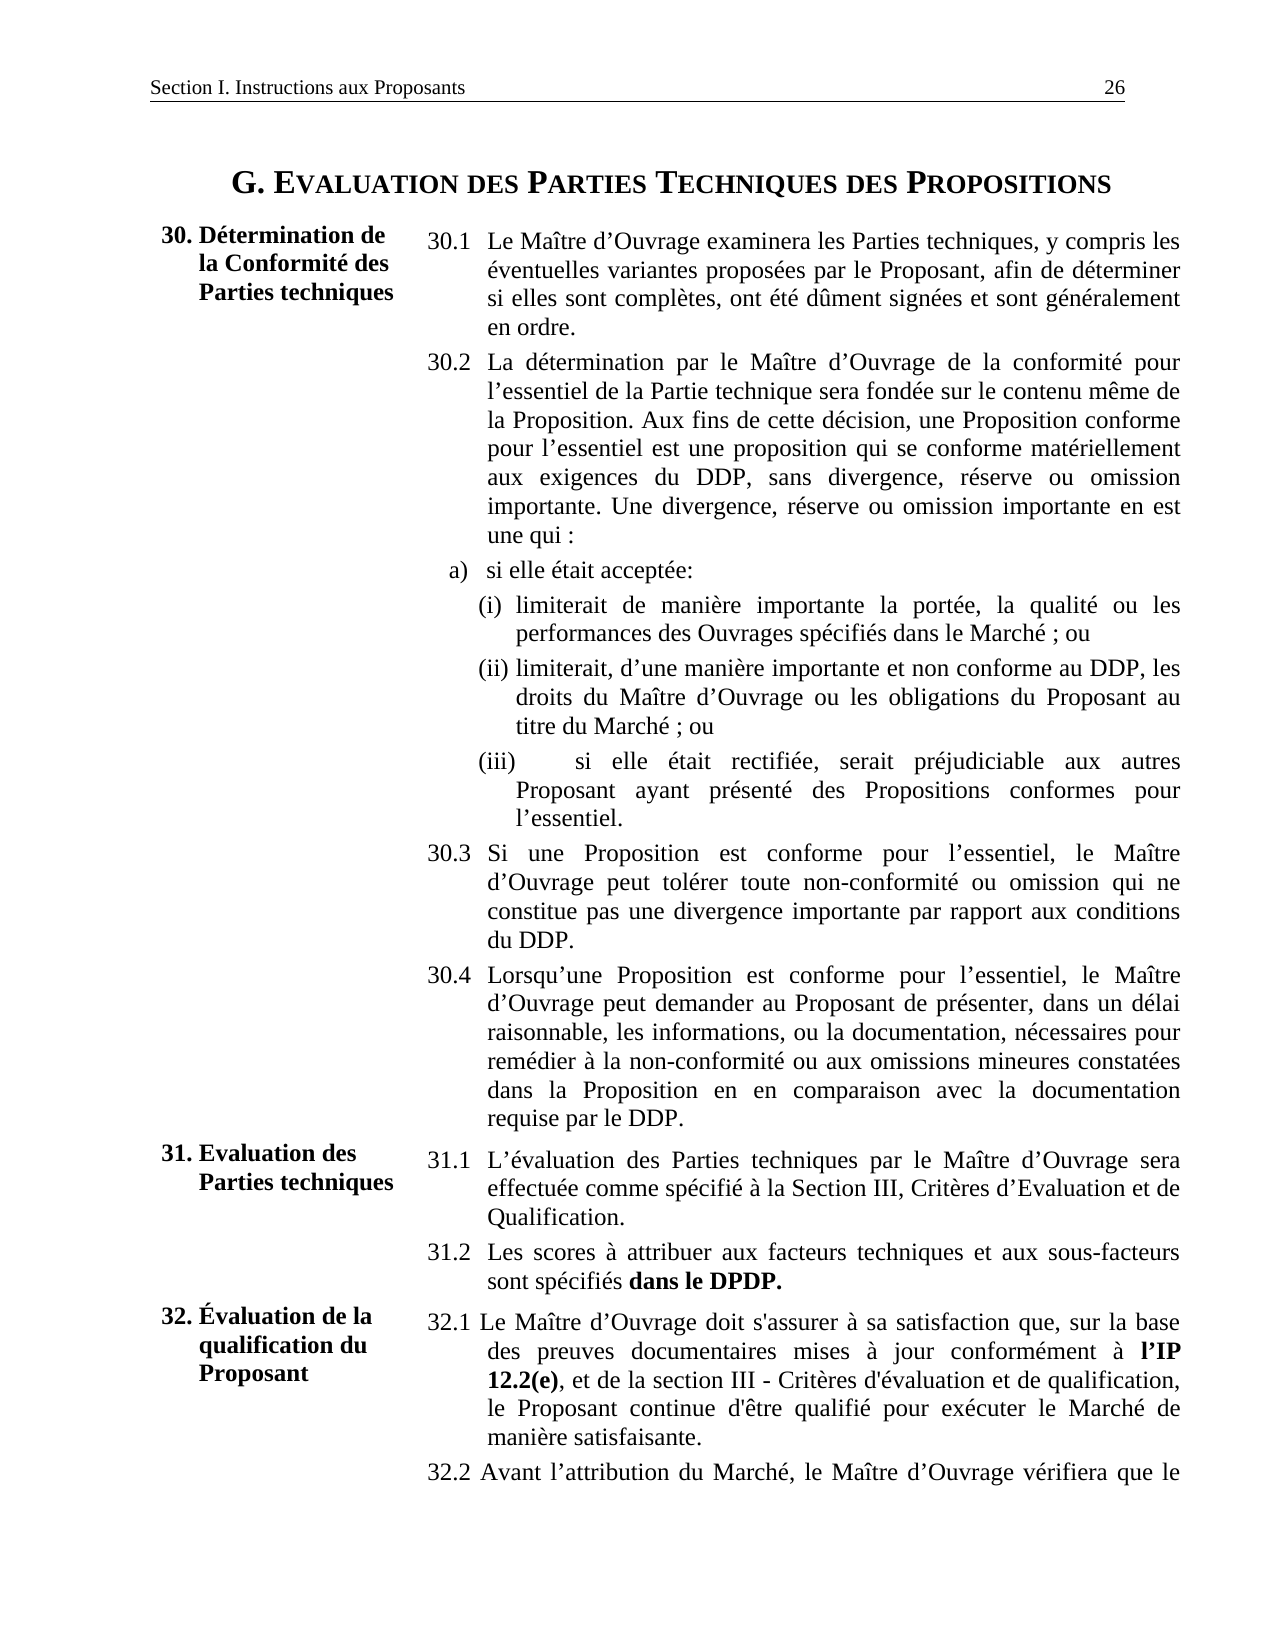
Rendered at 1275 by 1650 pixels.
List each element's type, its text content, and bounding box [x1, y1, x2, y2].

table_cell G. Evaluation des Parties Techniques des Propositions [150, 150, 1192, 220]
table_cell Détermination de la Conformité des Parties techniques [150, 220, 416, 1138]
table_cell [416, 1301, 1192, 1486]
table_cell 31.1 L’évaluation des Parties techniques par le Maître d’Ouvrage sera effectuée comme spécifié à la Section III, Critères d’Evaluation et de Qualification. 31.2 Les scores à attribuer aux facteurs techniques et aux sous-facteurs sont spécifiés dans le DPDP. [416, 1139, 1192, 1301]
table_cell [150, 1301, 416, 1486]
table_cell 30.1 Le Maître d’Ouvrage examinera les Parties techniques, y compris les éventuelles variantes proposées par le Proposant, afin de déterminer si elles sont complètes, ont été dûment signées et sont généralement en ordre. 30.2 La détermination par le Maître d’Ouvrage de la conformité pour l’essentiel de la Partie technique sera fondée sur le contenu même de la Proposition. Aux fins de cette décision, une Proposition conforme pour l’essentiel est une proposition qui se conforme matériellement aux exigences du DDP, sans divergence, réserve ou omission importante. Une divergence, réserve ou omission importante en est une qui : si elle était acceptée: limiterait de manière importante la portée, la qualité ou les performances des Ouvrages spécifiés dans le Marché ; ou limiterait, d’une manière importante et non conforme au DDP, les droits du Maître d’Ouvrage ou les obligations du Proposant au titre du Marché ; ou si elle était rectifiée, serait préjudiciable aux autres Proposant ayant présenté des Propositions conformes pour l’essentiel. 30.3 Si une Proposition est conforme pour l’essentiel, le Maître d’Ouvrage peut tolérer toute non-conformité ou omission qui ne constitue pas une divergence importante par rapport aux conditions du DDP. 30.4 Lorsqu’une Proposition est conforme pour l’essentiel, le Maître d’Ouvrage peut demander au Proposant de présenter, dans un délai raisonnable, les informations, ou la documentation, nécessaires pour remédier à la non-conformité ou aux omissions mineures constatées dans la Proposition en en comparaison avec la documentation requise par le DDP. [416, 220, 1192, 1138]
table_cell Evaluation des Parties techniques [150, 1139, 416, 1301]
